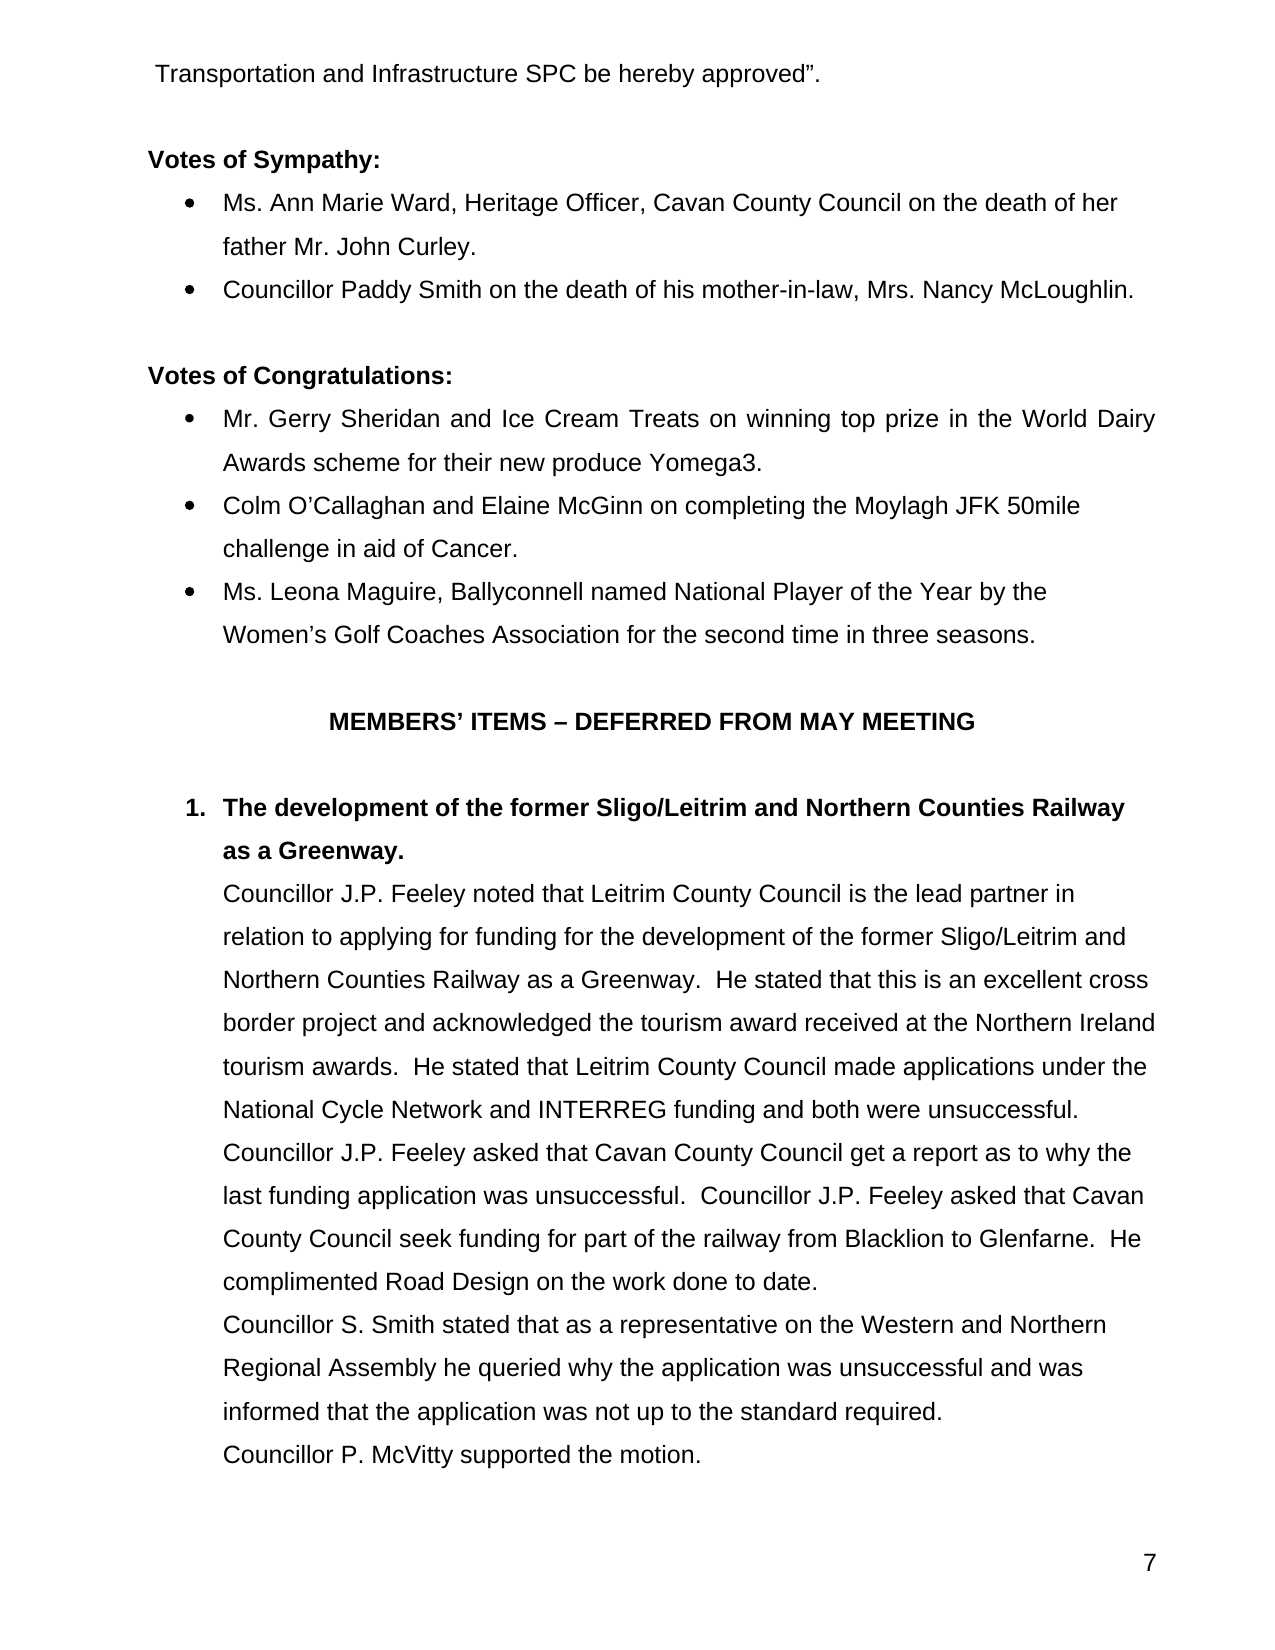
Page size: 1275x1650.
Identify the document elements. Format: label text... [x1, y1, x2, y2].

list Councillor S. Smith stated that as a representative on the Western and Northern Regional Assembly he queried why the application was unsuccessful and was informed that the application was not up to the standard required. [223, 1310, 1157, 1425]
list Councillor J.P. Feeley noted that Leitrim County Council is the lead partner in relation to applying for funding for the development of the former Sligo/Leitrim and Northern Counties Railway as a Greenway. He stated that this is an excellent cross border project and acknowledged the tourism award received at the Northern Ireland tourism awards. He stated that Leitrim County Council made applications under the National Cycle Network and INTERREG funding and both were unsuccessful. Councillor J.P. Feeley asked that Cavan County Council get a report as to why the last funding application was unsuccessful. Councillor J.P. Feeley asked that Cavan County Council seek funding for part of the railway from Blacklion to Glenfarne. He complimented Road Design on the work done to date. [223, 879, 1157, 1296]
text Votes of Congratulations: [148, 361, 1157, 390]
list Mr. Gerry Sheridan and Ice Cream Treats on winning top prize in the World Dairy Awards scheme for their new produce Yomega3. [185, 404, 1157, 476]
text Transportation and Infrastructure SPC be hereby approved”. [148, 59, 1157, 88]
list Councillor Paddy Smith on the death of his mother-in-law, Mrs. Nancy McLoughlin. [185, 275, 1157, 304]
text MEMBERS’ ITEMS – DEFERRED FROM MAY MEETING [148, 706, 1157, 735]
list Ms. Ann Marie Ward, Heritage Officer, Cavan County Council on the death of her father Mr. John Curley. [185, 188, 1157, 260]
list Ms. Leona Maguire, Ballyconnell named National Player of the Year by the Women’s Golf Coaches Association for the second time in three seasons. [185, 577, 1157, 649]
list The development of the former Sligo/Leitrim and Northern Counties Railway as a Greenway. [185, 793, 1157, 864]
list Councillor P. McVitty supported the motion. [223, 1439, 1157, 1468]
text Votes of Sympathy: [148, 145, 1157, 174]
list Colm O’Callaghan and Elaine McGinn on completing the Moylagh JFK 50mile challenge in aid of Cancer. [185, 491, 1157, 563]
